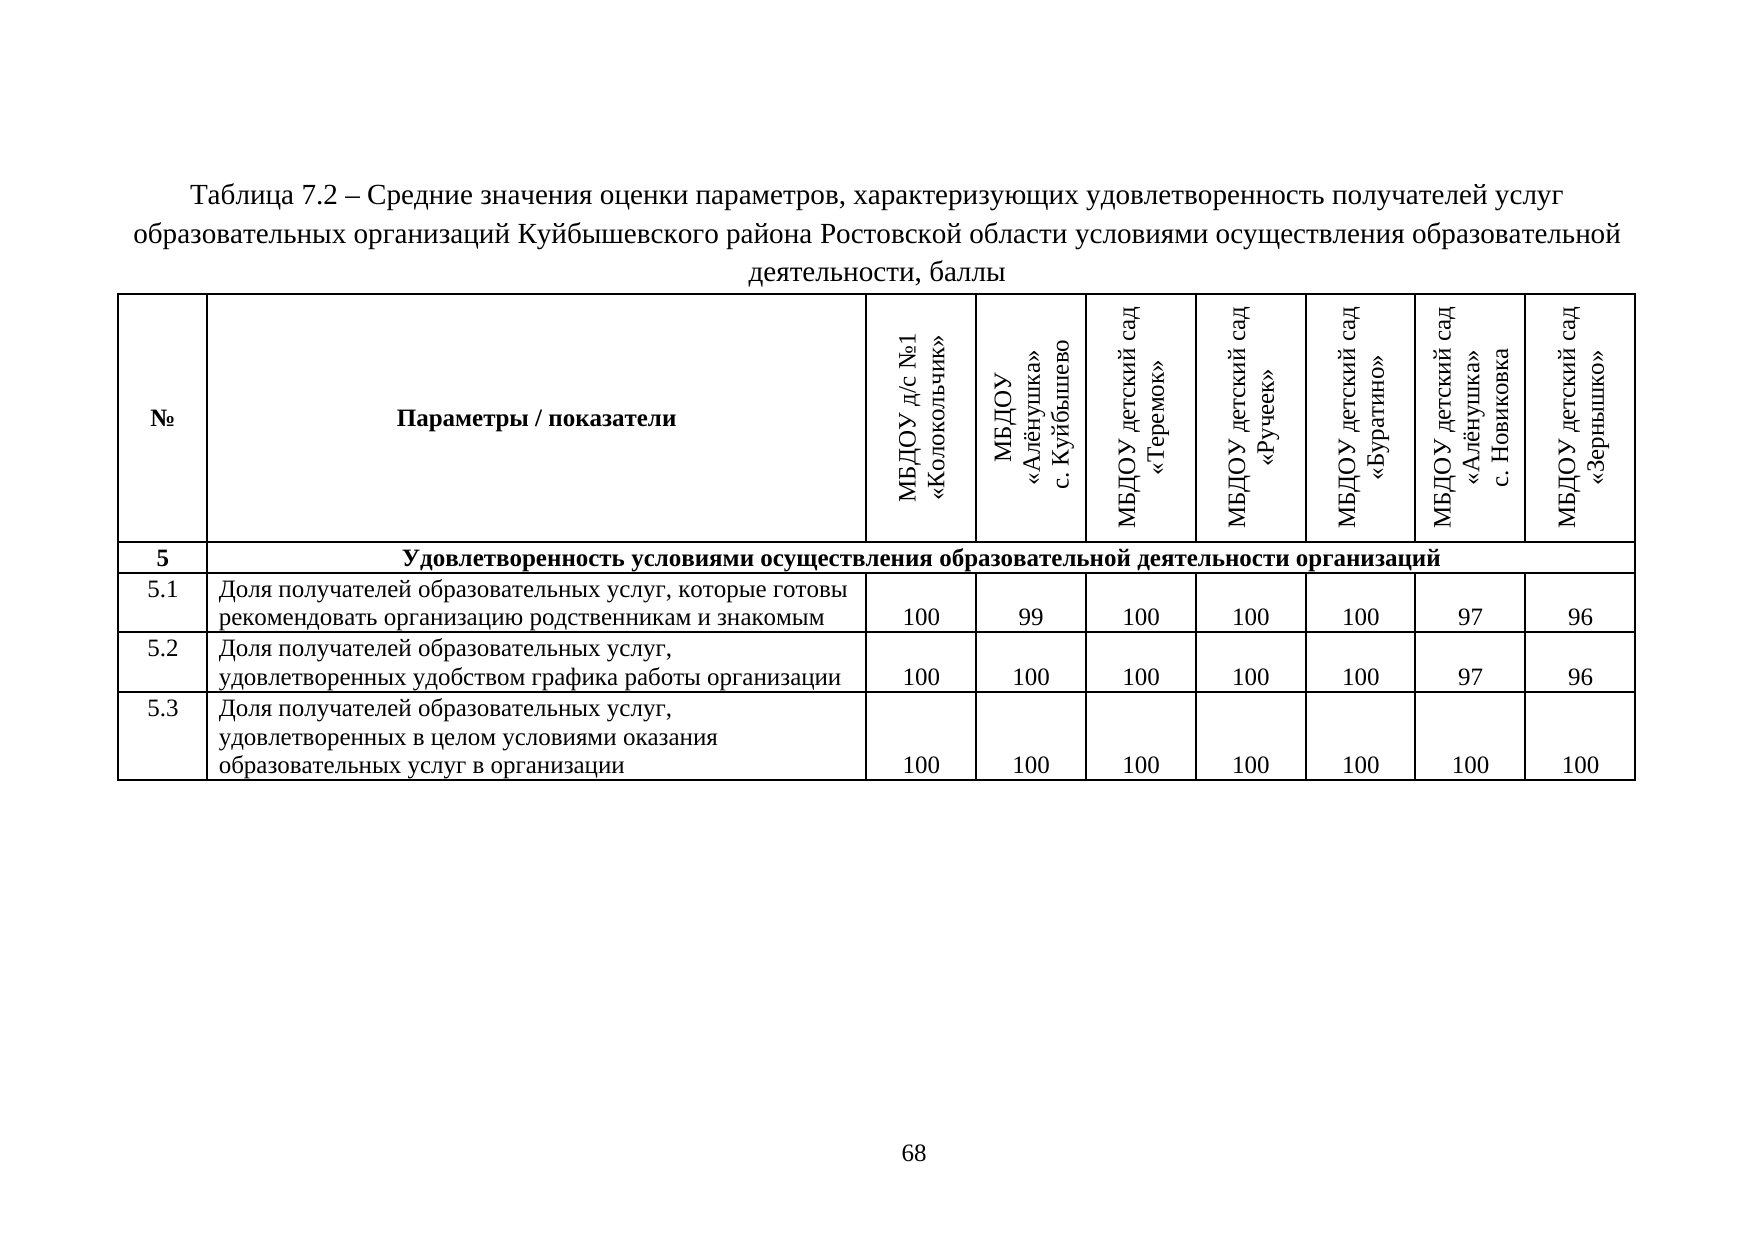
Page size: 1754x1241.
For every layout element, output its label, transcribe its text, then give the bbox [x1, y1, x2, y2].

table_cell 100 [1416, 693, 1524, 779]
table_cell 96 [1526, 633, 1634, 691]
table_cell 100 [867, 633, 975, 691]
table_header МБДОУ детский сад «Алёнушка» с. Новиковка [1416, 295, 1524, 541]
table_header № [119, 295, 206, 541]
table_cell 5.1 [119, 574, 206, 631]
table_cell 100 [977, 693, 1085, 779]
table_header Параметры / показатели [208, 295, 865, 541]
table_cell 5.3 [119, 693, 206, 779]
table_cell 96 [1526, 574, 1634, 631]
table_cell 5.2 [119, 633, 206, 691]
table_cell 97 [1416, 574, 1524, 631]
table_cell 97 [1416, 633, 1524, 691]
table_cell Доля получателей образовательных услуг, удовлетворенных удобством графика работы организации [208, 633, 865, 691]
table_header МБДОУ детский сад «Теремок» [1087, 295, 1195, 541]
table_header МБДОУ детский сад «Зернышко» [1526, 295, 1634, 541]
table_cell Доля получателей образовательных услуг, которые готовы рекомендовать организацию родственникам и знакомым [208, 574, 865, 631]
table_header МБДОУ детский сад «Буратино» [1307, 295, 1414, 541]
table_cell 100 [1307, 574, 1414, 631]
table_cell 100 [1197, 574, 1305, 631]
table_cell 5 [119, 543, 206, 572]
table_cell 100 [1197, 693, 1305, 779]
table_cell 100 [867, 693, 975, 779]
table_cell 99 [977, 574, 1085, 631]
table_cell 100 [1307, 633, 1414, 691]
table_header МБДОУ д/с №1 «Колокольчик» [867, 295, 975, 541]
text Таблица 7.2 – Средние значения оценки параметров, характеризующих удовлетворенность получателей услуг образовательных организаций Куйбышевского района Ростовской области условиями осуществления образовательной деятельности, баллы [118, 177, 1636, 288]
table_header МБДОУ детский сад «Ручеек» [1197, 295, 1305, 541]
table_cell 100 [1087, 574, 1195, 631]
table_cell Удовлетворенность условиями осуществления образовательной деятельности организаций [208, 543, 1634, 572]
table_cell Доля получателей образовательных услуг, удовлетворенных в целом условиями оказания образовательных услуг в организации [208, 693, 865, 779]
table_cell 100 [977, 633, 1085, 691]
table_cell 100 [867, 574, 975, 631]
table_cell 100 [1526, 693, 1634, 779]
table_cell 100 [1087, 693, 1195, 779]
table_header МБДОУ «Алёнушка» с. Куйбышево [977, 295, 1085, 541]
table_cell 100 [1197, 633, 1305, 691]
table_cell 100 [1087, 633, 1195, 691]
table_cell 100 [1307, 693, 1414, 779]
